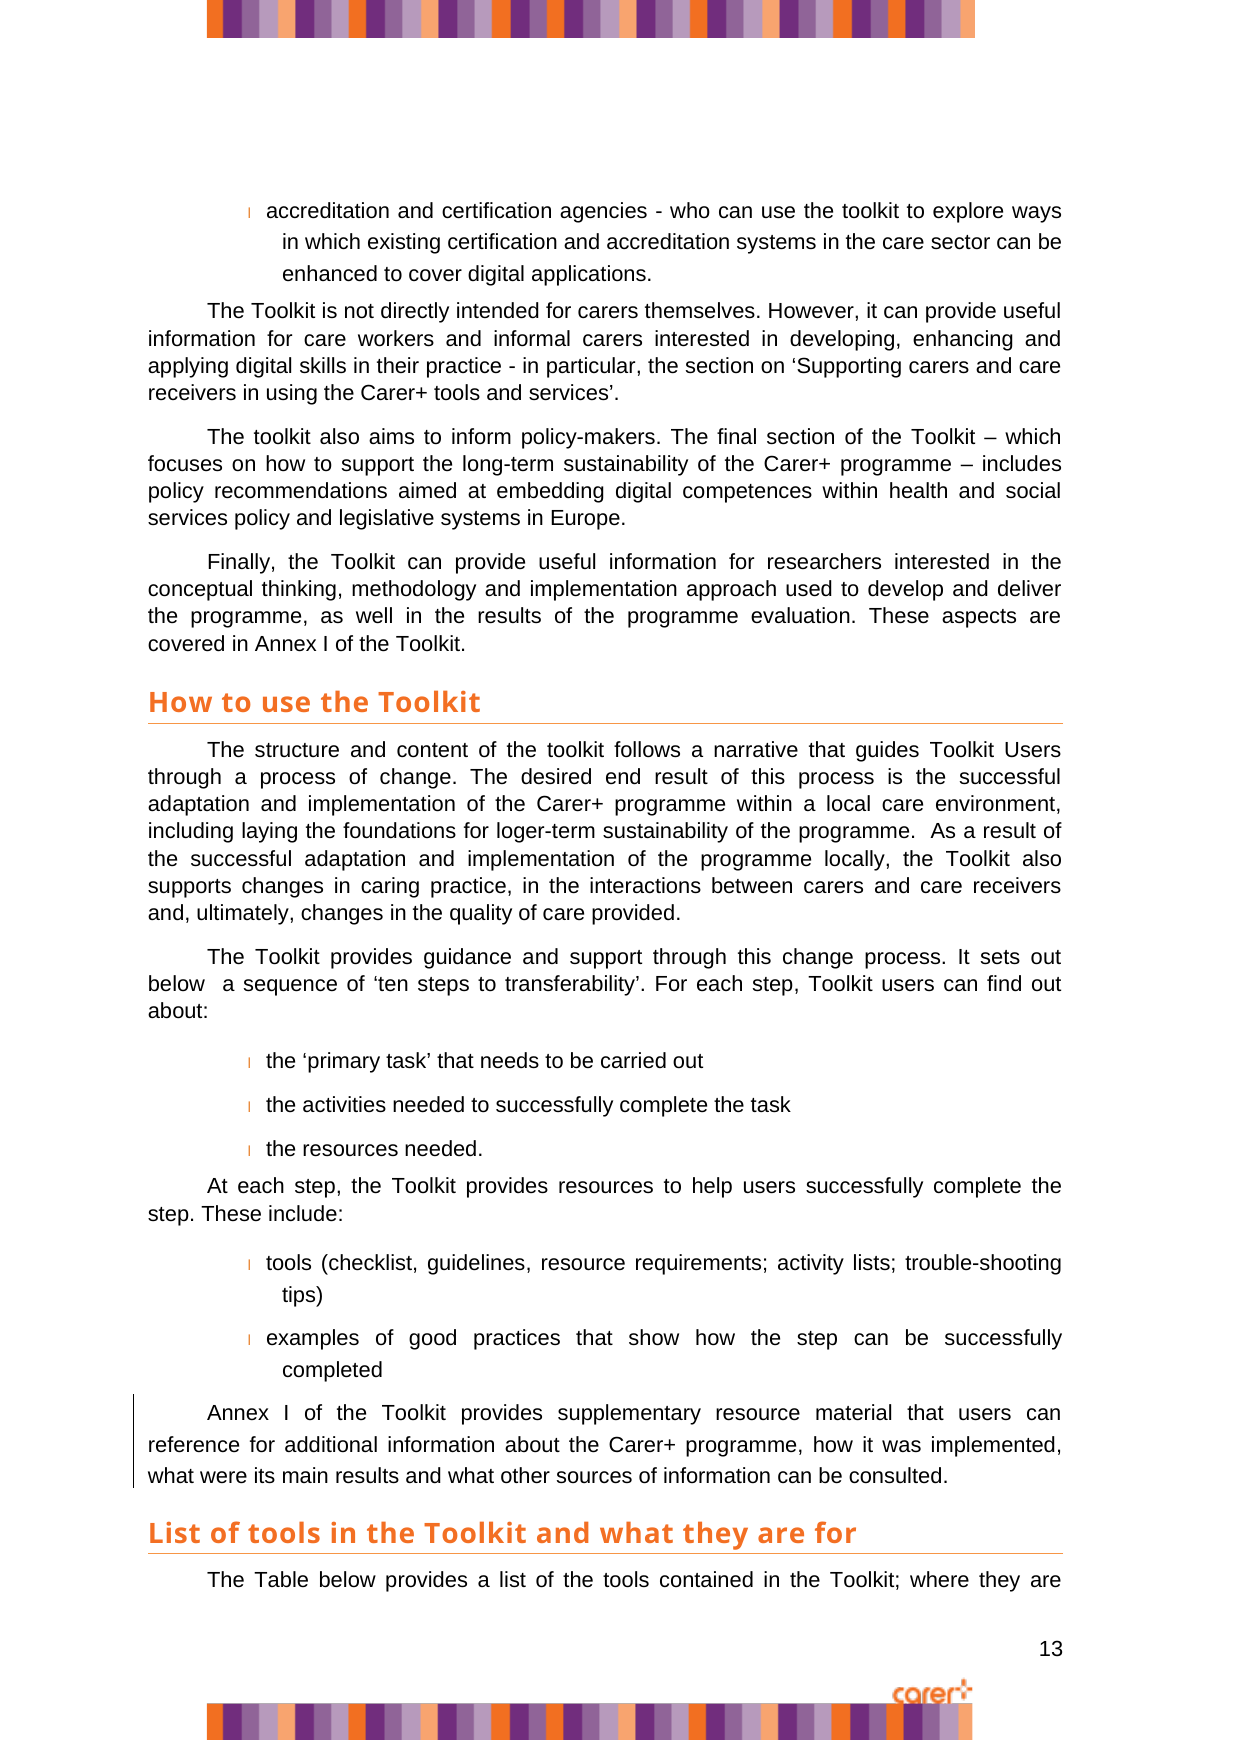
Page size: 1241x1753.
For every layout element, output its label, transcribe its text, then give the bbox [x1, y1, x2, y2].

text The structure and content of the toolkit follows a narrative that guides Toolkit Users through a process of change. The desired end result of this process is the successful adaptation and implementation of the Carer+ programme within a local care environment, including laying the foundations for loger-term sustainability of the programme. As a result of the successful adaptation and implementation of the programme locally, the Toolkit also supports changes in caring practice, in the interactions between carers and care receivers and, ultimately, changes in the quality of care provided. [148, 737, 1063, 925]
subtitle How to use the Toolkit [148, 683, 1063, 723]
text At each step, the Toolkit provides resources to help users successfully complete the step. These include: [148, 1173, 1063, 1226]
text the ‘primary task’ that needs to be carried out [244, 1042, 1063, 1073]
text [148, 1567, 1063, 1592]
text accreditation and certification agencies - who can use the toolkit to explore ways in which existing certification and accreditation systems in the care sector can be enhanced to cover digital applications. [244, 192, 1063, 286]
text the resources needed. [244, 1129, 1063, 1161]
list Annex I of the Toolkit provides supplementary resource material that users can reference for additional information about the Carer+ programme, how it was implemented, what were its main results and what other sources of information can be consulted. [148, 1394, 1063, 1488]
text tools (checklist, guidelines, resource requirements; activity lists; trouble-shooting tips) [244, 1244, 1063, 1307]
text examples of good practices that show how the step can be successfully completed [244, 1319, 1063, 1382]
text The Toolkit provides guidance and support through this change process. It sets out below a sequence of ‘ten steps to transferability’. For each step, Toolkit users can find out about: [148, 944, 1063, 1023]
text The toolkit also aims to inform policy-makers. The final section of the Toolkit – which focuses on how to support the long-term sustainability of the Carer+ programme – includes policy recommendations aimed at embedding digital competences within health and social services policy and legislative systems in Europe. [148, 424, 1063, 530]
text Finally, the Toolkit can provide useful information for researchers interested in the conceptual thinking, methodology and implementation approach used to develop and deliver the programme, as well in the results of the programme evaluation. These aspects are covered in Annex I of the Toolkit. [148, 549, 1063, 656]
subtitle List of tools in the Toolkit and what they are for [148, 1513, 1063, 1553]
text the activities needed to successfully complete the task [244, 1086, 1063, 1117]
text The Toolkit is not directly intended for carers themselves. However, it can provide useful information for care workers and informal carers interested in developing, enhancing and applying digital skills in their practice - in particular, the section on ‘Supporting carers and care receivers in using the Carer+ tools and services’. [148, 298, 1063, 405]
